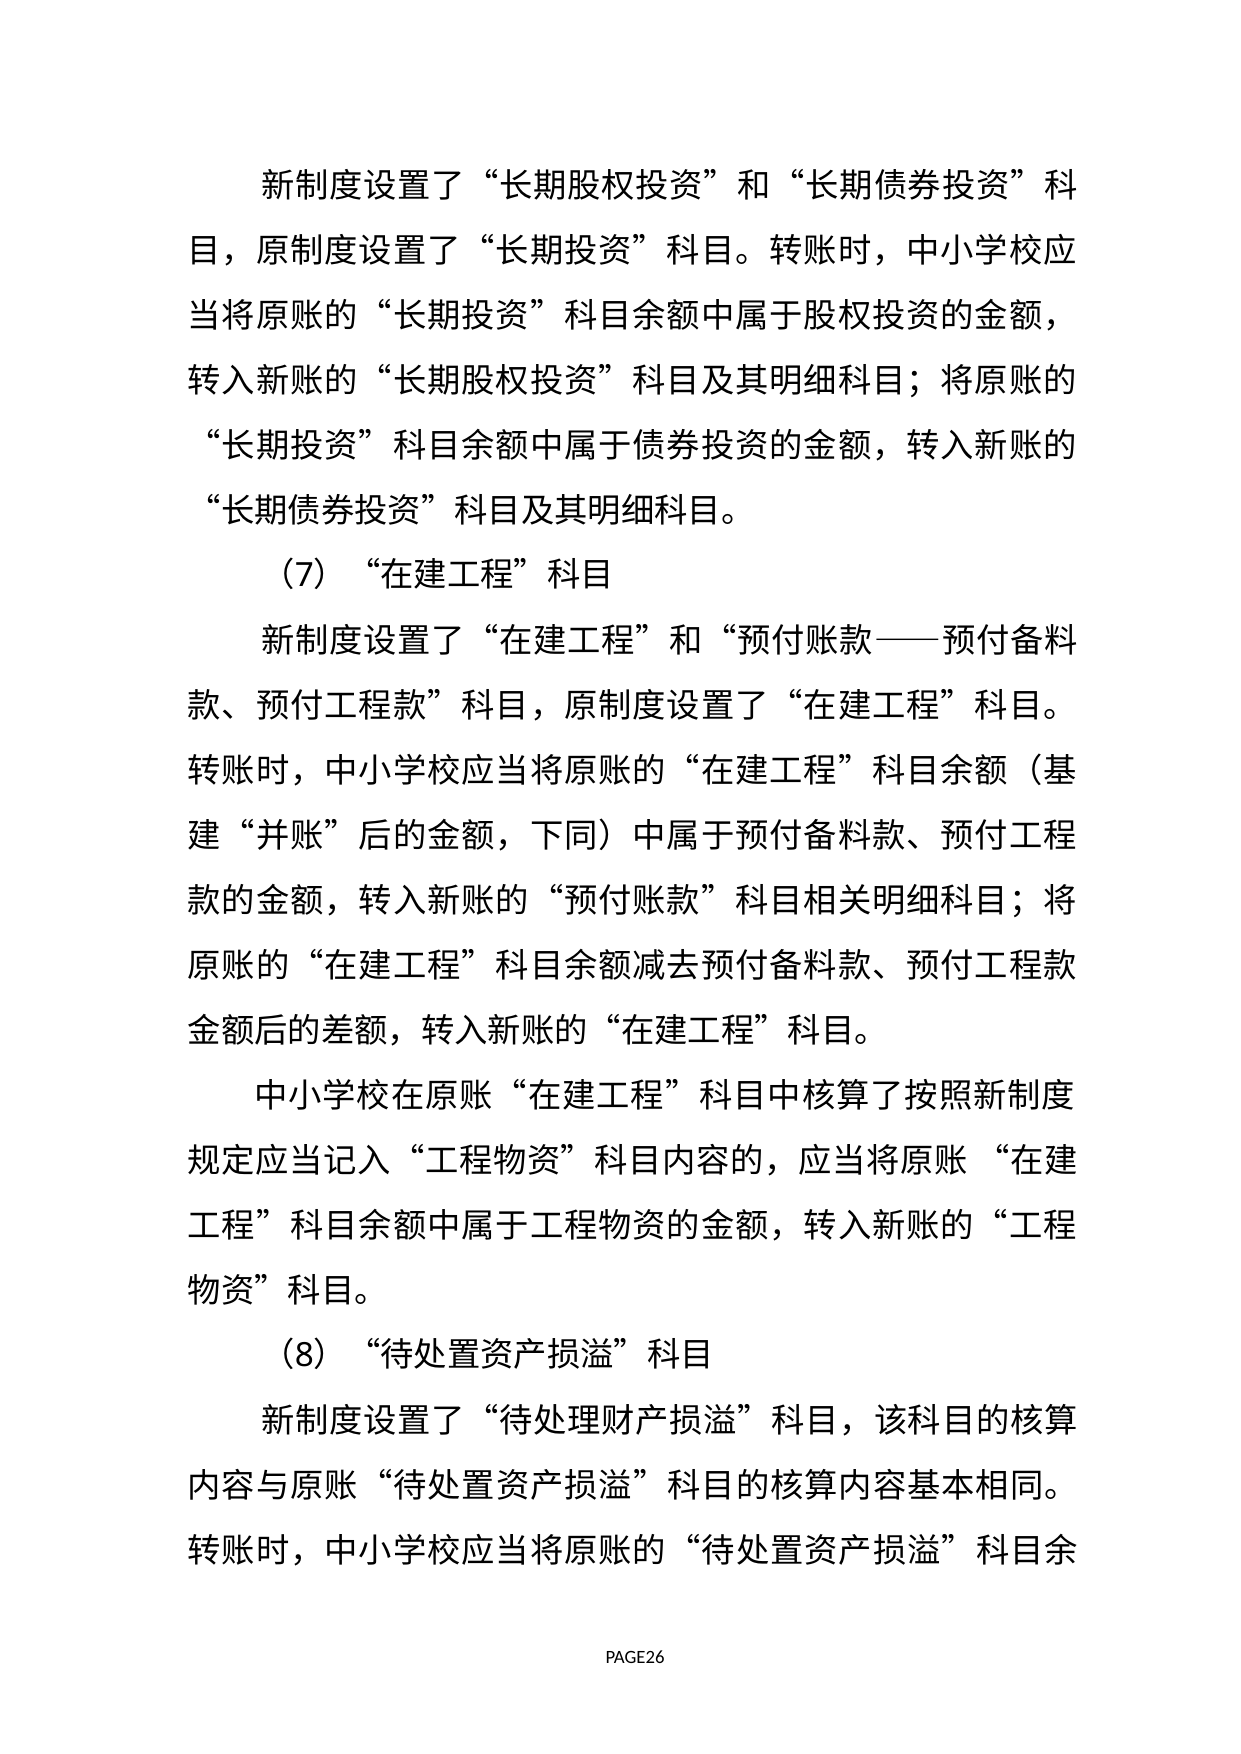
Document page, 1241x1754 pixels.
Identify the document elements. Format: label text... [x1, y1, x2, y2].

text （8）“待处置资产损溢”科目 [187, 1320, 1078, 1385]
text 中小学校在原账“在建工程”科目中核算了按照新制度规定应当记入“工程物资”科目内容的，应当将原账 “在建工程”科目余额中属于工程物资的金额，转入新账的“工程物资”科目。 [187, 1060, 1078, 1320]
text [187, 1385, 1078, 1580]
text 新制度设置了“在建工程”和“预付账款——预付备料款、预付工程款”科目，原制度设置了“在建工程”科目。转账时，中小学校应当将原账的“在建工程”科目余额（基建“并账”后的金额，下同）中属于预付备料款、预付工程款的金额，转入新账的“预付账款”科目相关明细科目；将原账的“在建工程”科目余额减去预付备料款、预付工程款金额后的差额，转入新账的“在建工程”科目。 [187, 605, 1078, 1060]
text （7）“在建工程”科目 [187, 540, 1078, 605]
text 新制度设置了“长期股权投资”和“长期债券投资”科目，原制度设置了“长期投资”科目。转账时，中小学校应当将原账的“长期投资”科目余额中属于股权投资的金额，转入新账的“长期股权投资”科目及其明细科目；将原账的“长期投资”科目余额中属于债券投资的金额，转入新账的“长期债券投资”科目及其明细科目。 [187, 150, 1078, 540]
